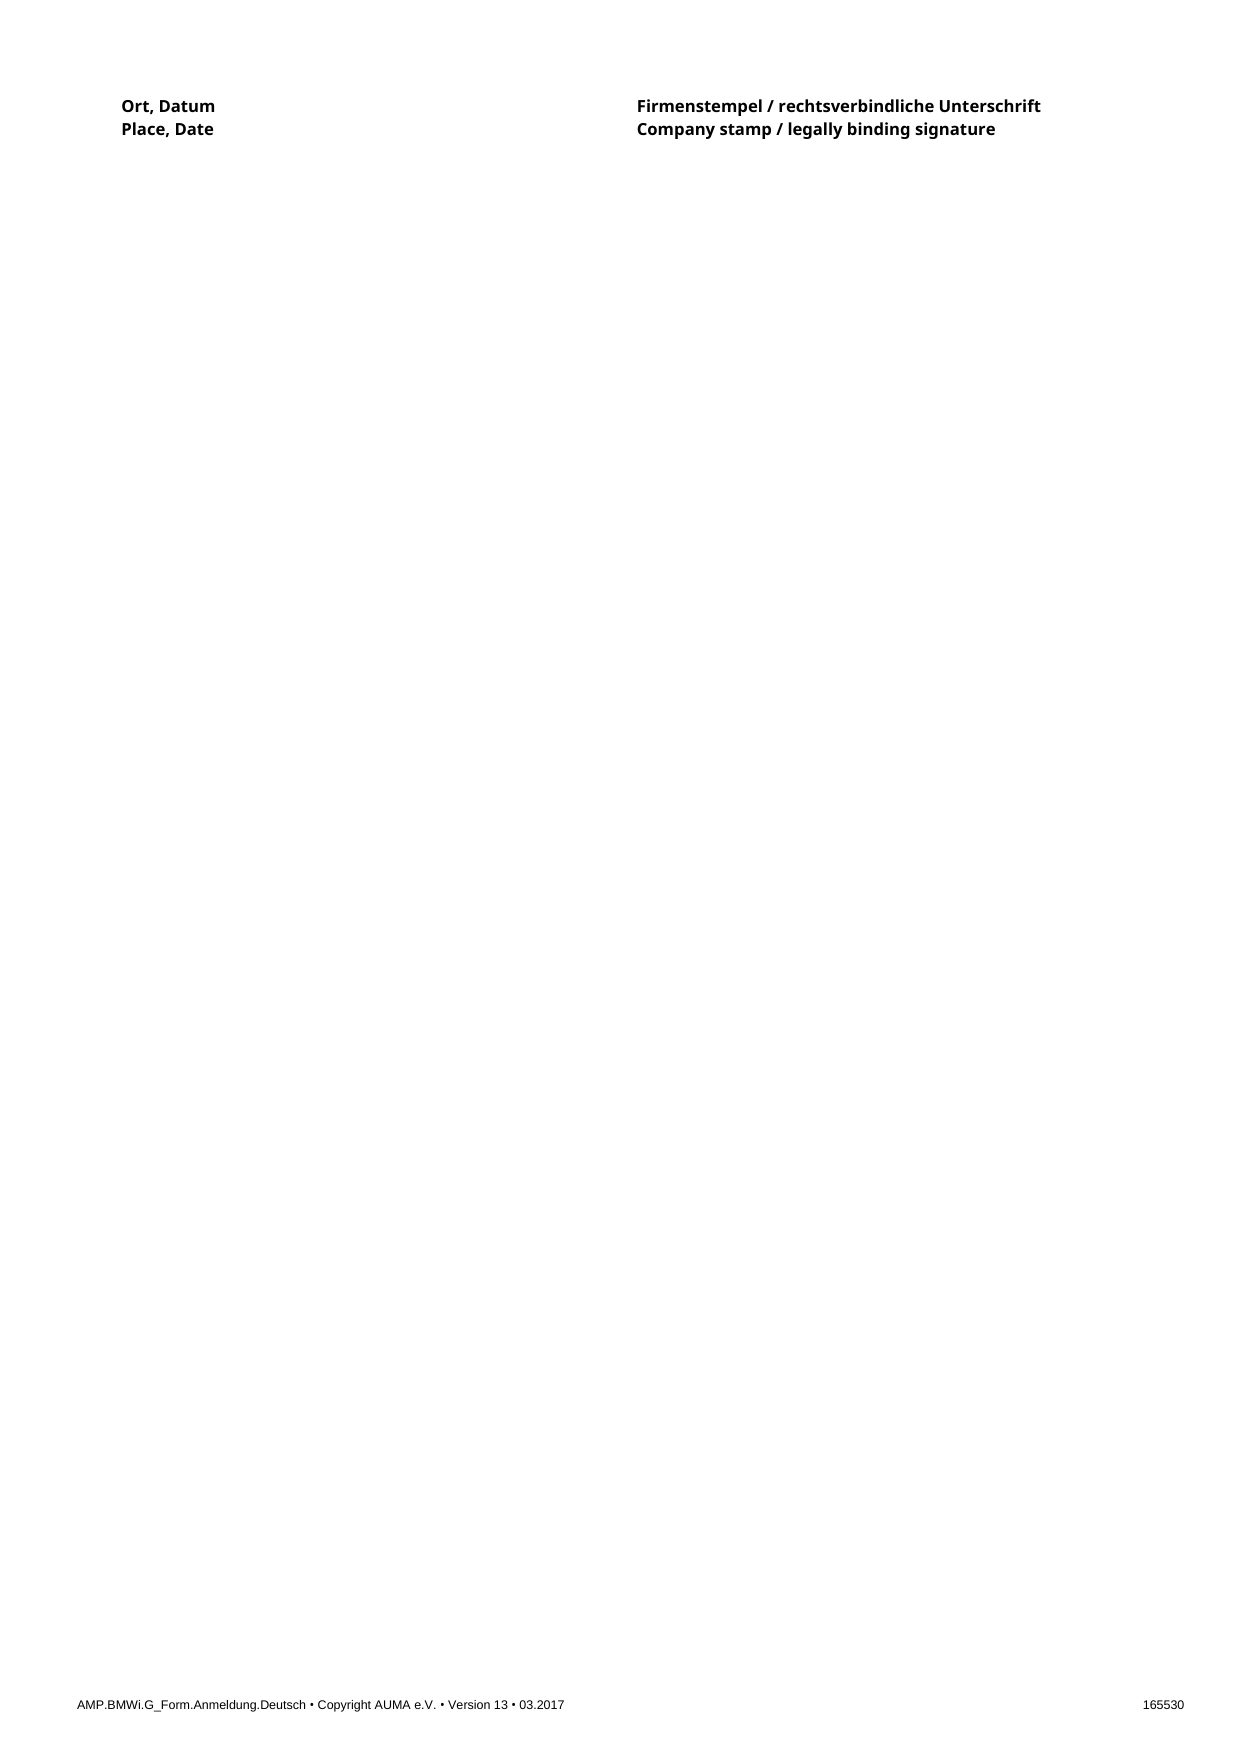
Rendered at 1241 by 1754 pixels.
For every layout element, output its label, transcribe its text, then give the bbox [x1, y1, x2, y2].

table_cell Ort, Datum Place, Date [77, 95, 637, 140]
table_cell Firmenstempel / rechtsverbindliche Unterschrift Company stamp / legally binding signature [637, 95, 1184, 140]
